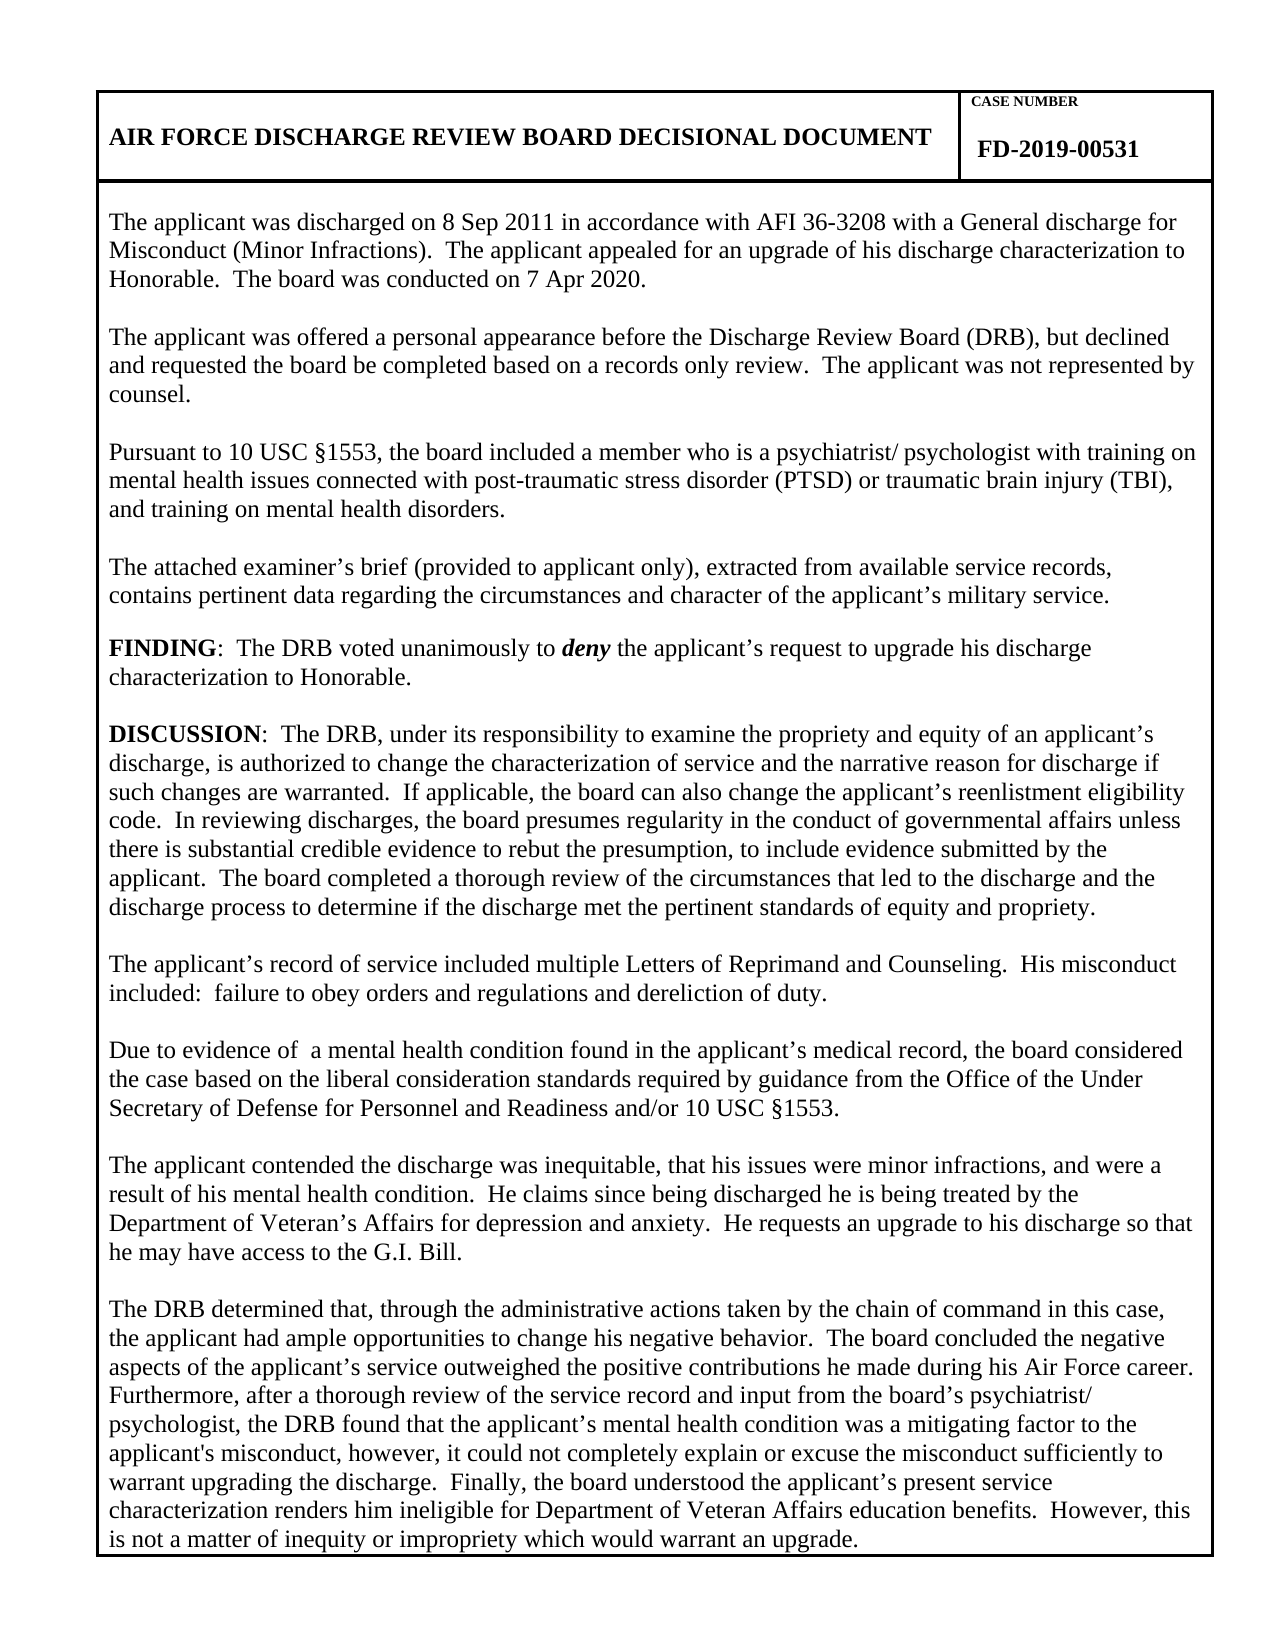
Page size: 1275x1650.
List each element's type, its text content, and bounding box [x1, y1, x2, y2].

table_header CASE NUMBER FD-2019-00531 [961, 93, 1211, 179]
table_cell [99, 183, 1211, 1553]
table_header AIR FORCE DISCHARGE REVIEW BOARD DECISIONAL DOCUMENT [99, 93, 958, 179]
